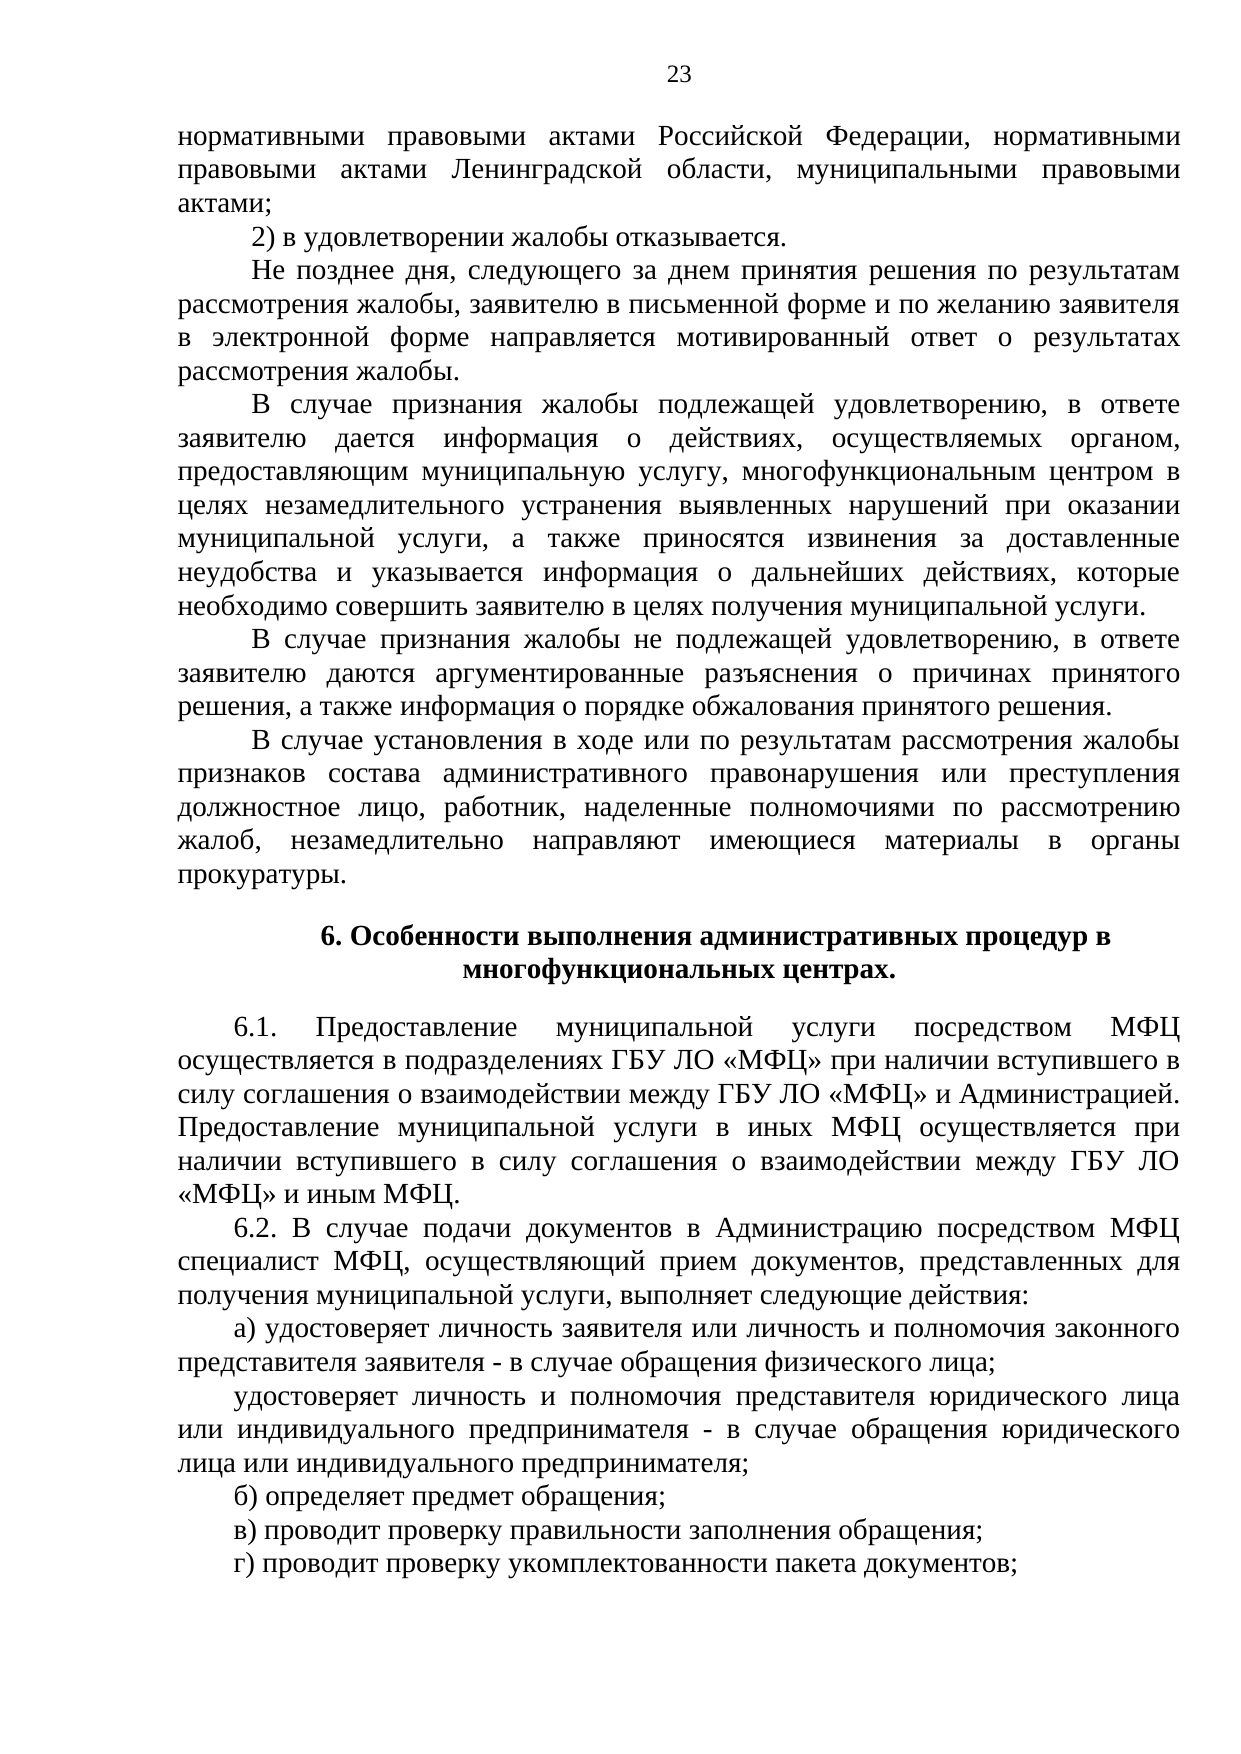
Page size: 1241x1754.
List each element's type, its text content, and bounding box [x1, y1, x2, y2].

text г) проводит проверку укомплектованности пакета документов; [177, 1545, 1181, 1579]
text 6. Особенности выполнения административных процедур в многофункциональных центрах. [177, 918, 1181, 985]
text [177, 118, 1181, 219]
text 2) в удовлетворении жалобы отказывается. [177, 219, 1181, 252]
text 6.2. В случае подачи документов в Администрацию посредством МФЦ специалист МФЦ, осуществляющий прием документов, представленных для получения муниципальной услуги, выполняет следующие действия: [177, 1210, 1181, 1311]
text 6.1. Предоставление муниципальной услуги посредством МФЦ осуществляется в подразделениях ГБУ ЛО «МФЦ» при наличии вступившего в силу соглашения о взаимодействии между ГБУ ЛО «МФЦ» и Администрацией. Предоставление муниципальной услуги в иных МФЦ осуществляется при наличии вступившего в силу соглашения о взаимодействии между ГБУ ЛО «МФЦ» и иным МФЦ. [177, 1009, 1181, 1210]
text В случае признания жалобы подлежащей удовлетворению, в ответе заявителю дается информация о действиях, осуществляемых органом, предоставляющим муниципальную услугу, многофункциональным центром в целях незамедлительного устранения выявленных нарушений при оказании муниципальной услуги, а также приносятся извинения за доставленные неудобства и указывается информация о дальнейших действиях, которые необходимо совершить заявителю в целях получения муниципальной услуги. [177, 386, 1181, 621]
text В случае установления в ходе или по результатам рассмотрения жалобы признаков состава административного правонарушения или преступления должностное лицо, работник, наделенные полномочиями по рассмотрению жалоб, незамедлительно направляют имеющиеся материалы в органы прокуратуры. [177, 722, 1181, 889]
text В случае признания жалобы не подлежащей удовлетворению, в ответе заявителю даются аргументированные разъяснения о причинах принятого решения, а также информация о порядке обжалования принятого решения. [177, 621, 1181, 722]
text в) проводит проверку правильности заполнения обращения; [177, 1512, 1181, 1545]
text удостоверяет личность и полномочия представителя юридического лица или индивидуального предпринимателя - в случае обращения юридического лица или индивидуального предпринимателя; [177, 1378, 1181, 1478]
text Не позднее дня, следующего за днем принятия решения по результатам рассмотрения жалобы, заявителю в письменной форме и по желанию заявителя в электронной форме направляется мотивированный ответ о результатах рассмотрения жалобы. [177, 252, 1181, 386]
text б) определяет предмет обращения; [177, 1478, 1181, 1512]
text а) удостоверяет личность заявителя или личность и полномочия законного представителя заявителя - в случае обращения физического лица; [177, 1311, 1181, 1378]
